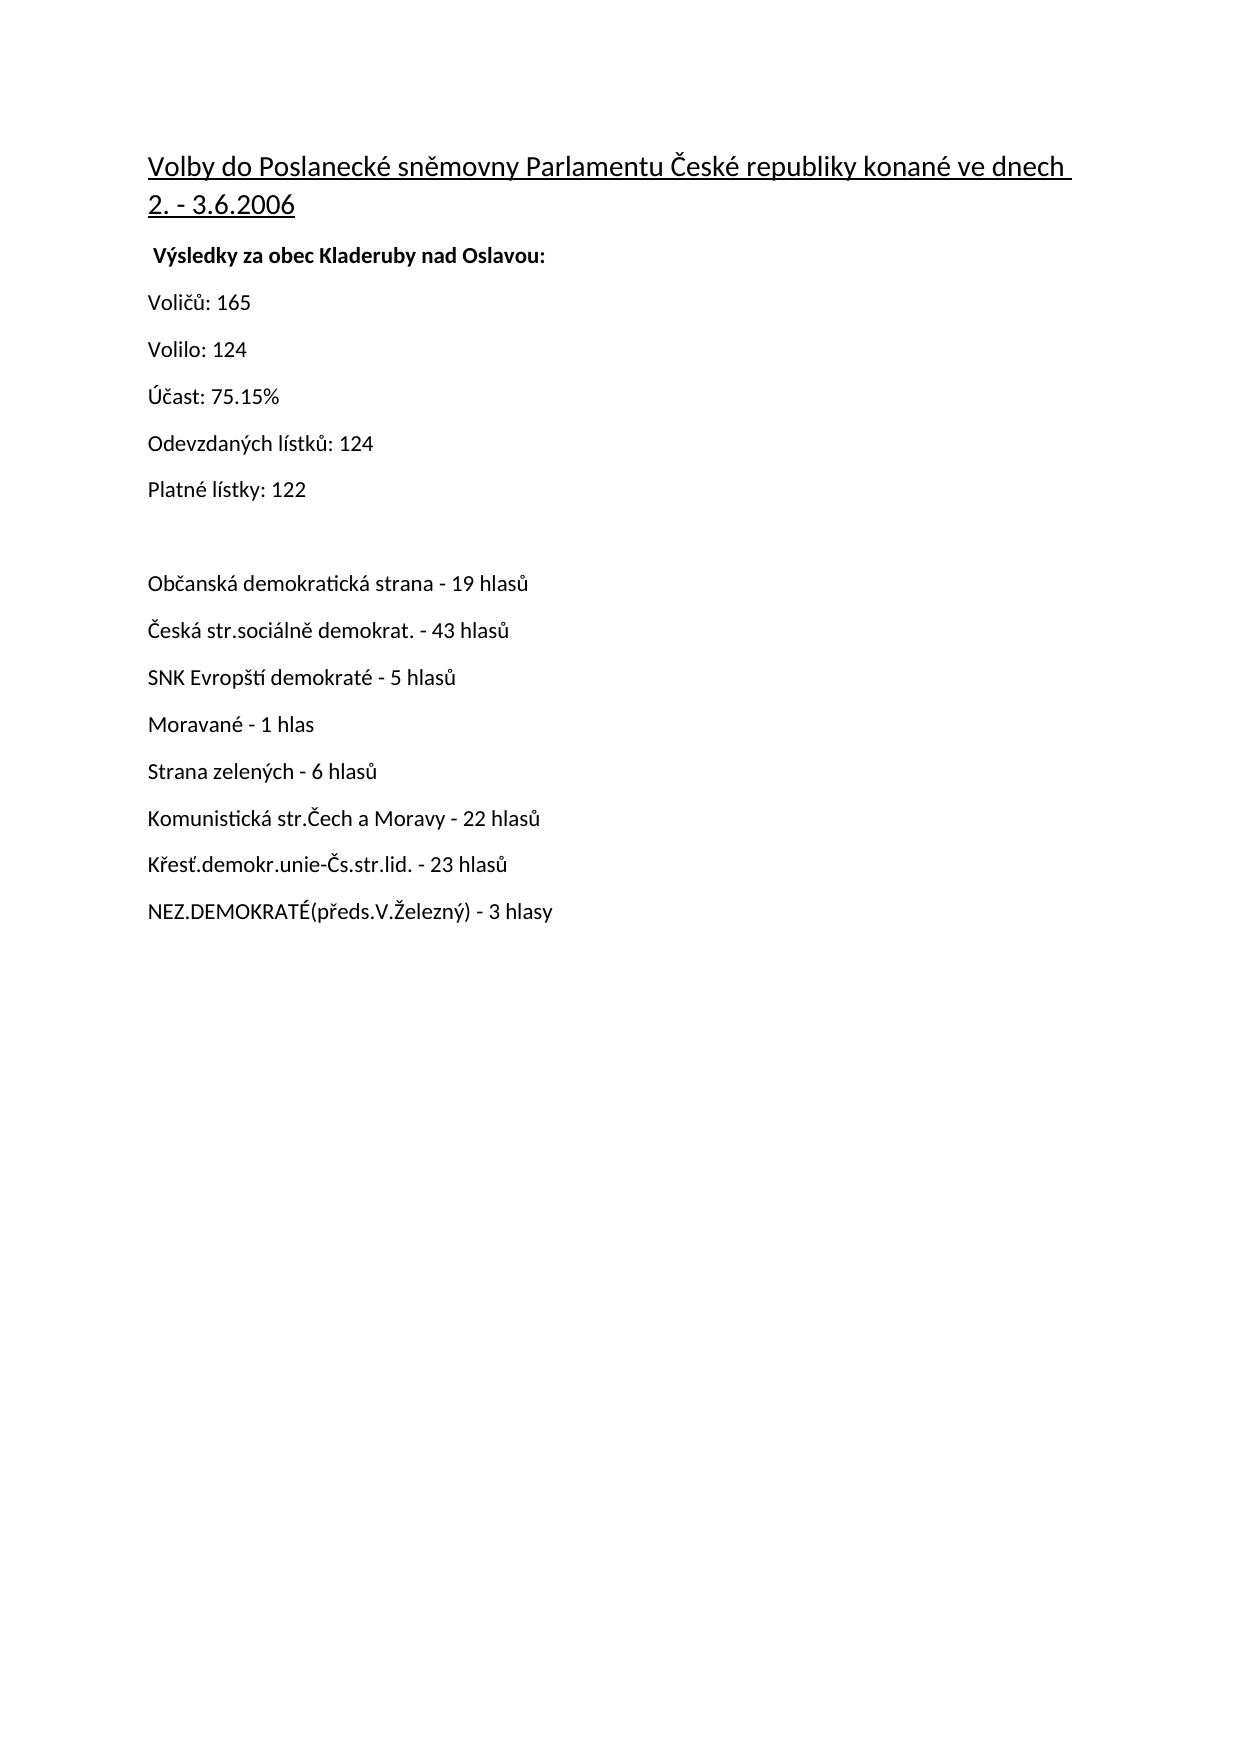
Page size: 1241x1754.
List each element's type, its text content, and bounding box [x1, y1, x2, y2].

text Česká str.sociálně demokrat. - 43 hlasů [148, 616, 1093, 644]
text Účast: 75.15% [148, 382, 1093, 410]
text Moravané - 1 hlas [148, 710, 1093, 738]
text Volilo: 124 [148, 335, 1093, 363]
text Výsledky za obec Kladeruby nad Oslavou: [148, 241, 1093, 269]
text Voličů: 165 [148, 288, 1093, 316]
text Odevzdaných lístků: 124 [148, 429, 1093, 457]
text Občanská demokratická strana - 19 hlasů [148, 569, 1093, 597]
text NEZ.DEMOKRATÉ(předs.V.Železný) - 3 hlasy [148, 897, 1093, 925]
text Volby do Poslanecké sněmovny Parlamentu České republiky konané ve dnech 2. - 3.6.2006 [148, 148, 1093, 222]
text Strana zelených - 6 hlasů [148, 757, 1093, 785]
text Platné lístky: 122 [148, 476, 1093, 503]
text Křesť.demokr.unie-Čs.str.lid. - 23 hlasů [148, 851, 1093, 878]
text SNK Evropští demokraté - 5 hlasů [148, 663, 1093, 691]
text Komunistická str.Čech a Moravy - 22 hlasů [148, 804, 1093, 832]
